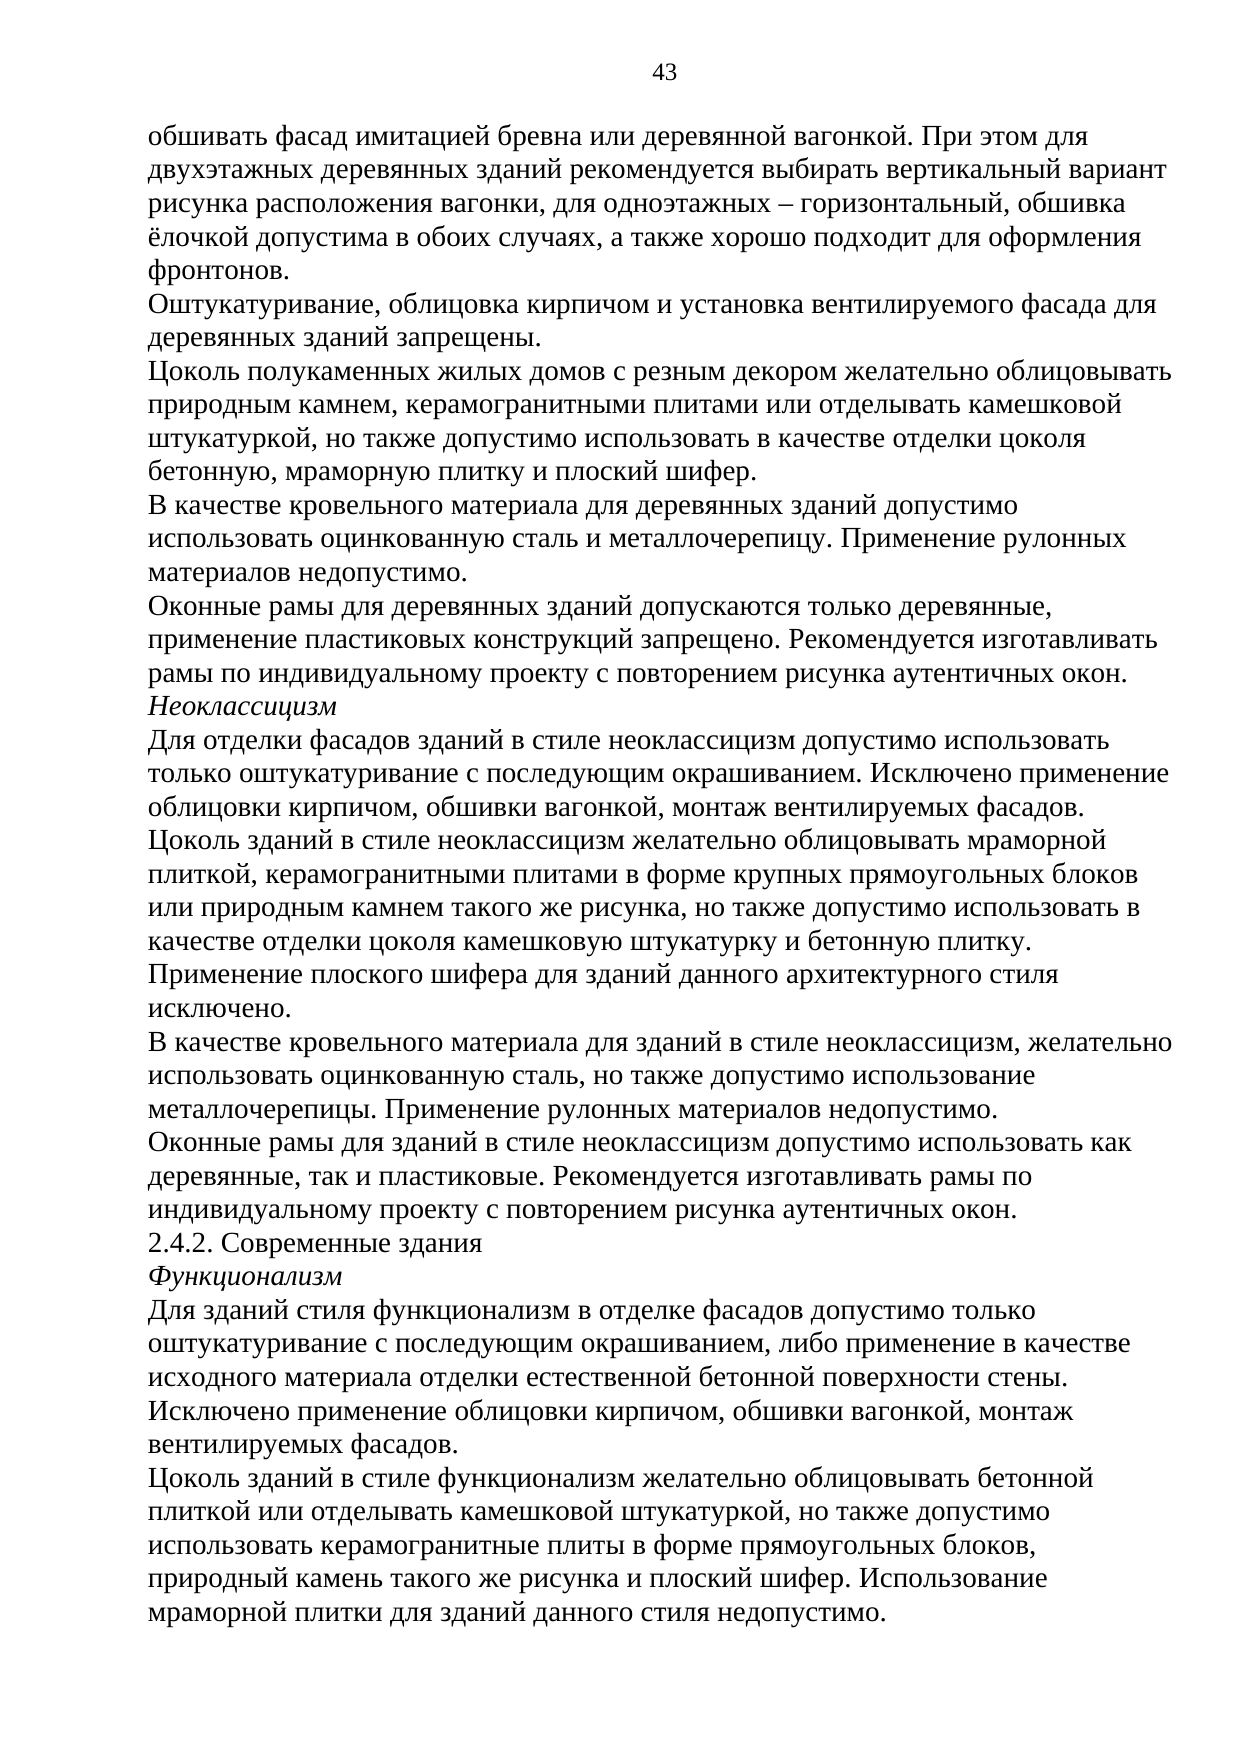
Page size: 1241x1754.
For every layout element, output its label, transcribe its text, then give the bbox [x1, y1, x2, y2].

text Оконные рамы для зданий в стиле неоклассицизм допустимо использовать как деревянные, так и пластиковые. Рекомендуется изготавливать рамы по индивидуальному проекту с повторением рисунка аутентичных окон. [148, 1124, 1181, 1225]
text В качестве кровельного материала для зданий в стиле неоклассицизм, желательно использовать оцинкованную сталь, но также допустимо использование металлочерепицы. Применение рулонных материалов недопустимо. [148, 1024, 1181, 1124]
text Оконные рамы для деревянных зданий допускаются только деревянные, применение пластиковых конструкций запрещено. Рекомендуется изготавливать рамы по индивидуальному проекту с повторением рисунка аутентичных окон. [148, 588, 1181, 688]
text Функционализм [148, 1258, 1181, 1292]
text Цоколь полукаменных жилых домов с резным декором желательно облицовывать природным камнем, керамогранитными плитами или отделывать камешковой штукатуркой, но также допустимо использовать в качестве отделки цоколя бетонную, мраморную плитку и плоский шифер. [148, 353, 1181, 487]
text В качестве кровельного материала для деревянных зданий допустимо использовать оцинкованную сталь и металлочерепицу. Применение рулонных материалов недопустимо. [148, 487, 1181, 588]
text Цоколь зданий в стиле функционализм желательно облицовывать бетонной плиткой или отделывать камешковой штукатуркой, но также допустимо использовать керамогранитные плиты в форме прямоугольных блоков, природный камень такого же рисунка и плоский шифер. Использование мраморной плитки для зданий данного стиля недопустимо. [148, 1460, 1181, 1627]
text Неоклассицизм [148, 688, 1181, 722]
text Цоколь зданий в стиле неоклассицизм желательно облицовывать мраморной плиткой, керамогранитными плитами в форме крупных прямоугольных блоков или природным камнем такого же рисунка, но также допустимо использовать в качестве отделки цоколя камешковую штукатурку и бетонную плитку. Применение плоского шифера для зданий данного архитектурного стиля исключено. [148, 822, 1181, 1024]
text Для зданий стиля функционализм в отделке фасадов допустимо только оштукатуривание с последующим окрашиванием, либо применение в качестве исходного материала отделки естественной бетонной поверхности стены. Исключено применение облицовки кирпичом, обшивки вагонкой, монтаж вентилируемых фасадов. [148, 1292, 1181, 1460]
text Оштукатуривание, облицовка кирпичом и установка вентилируемого фасада для деревянных зданий запрещены. [148, 286, 1181, 353]
text Для отделки фасадов зданий в стиле неоклассицизм допустимо использовать только оштукатуривание с последующим окрашиванием. Исключено применение облицовки кирпичом, обшивки вагонкой, монтаж вентилируемых фасадов. [148, 722, 1181, 822]
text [148, 118, 1181, 286]
text 2.4.2. Современные здания [148, 1225, 1181, 1258]
